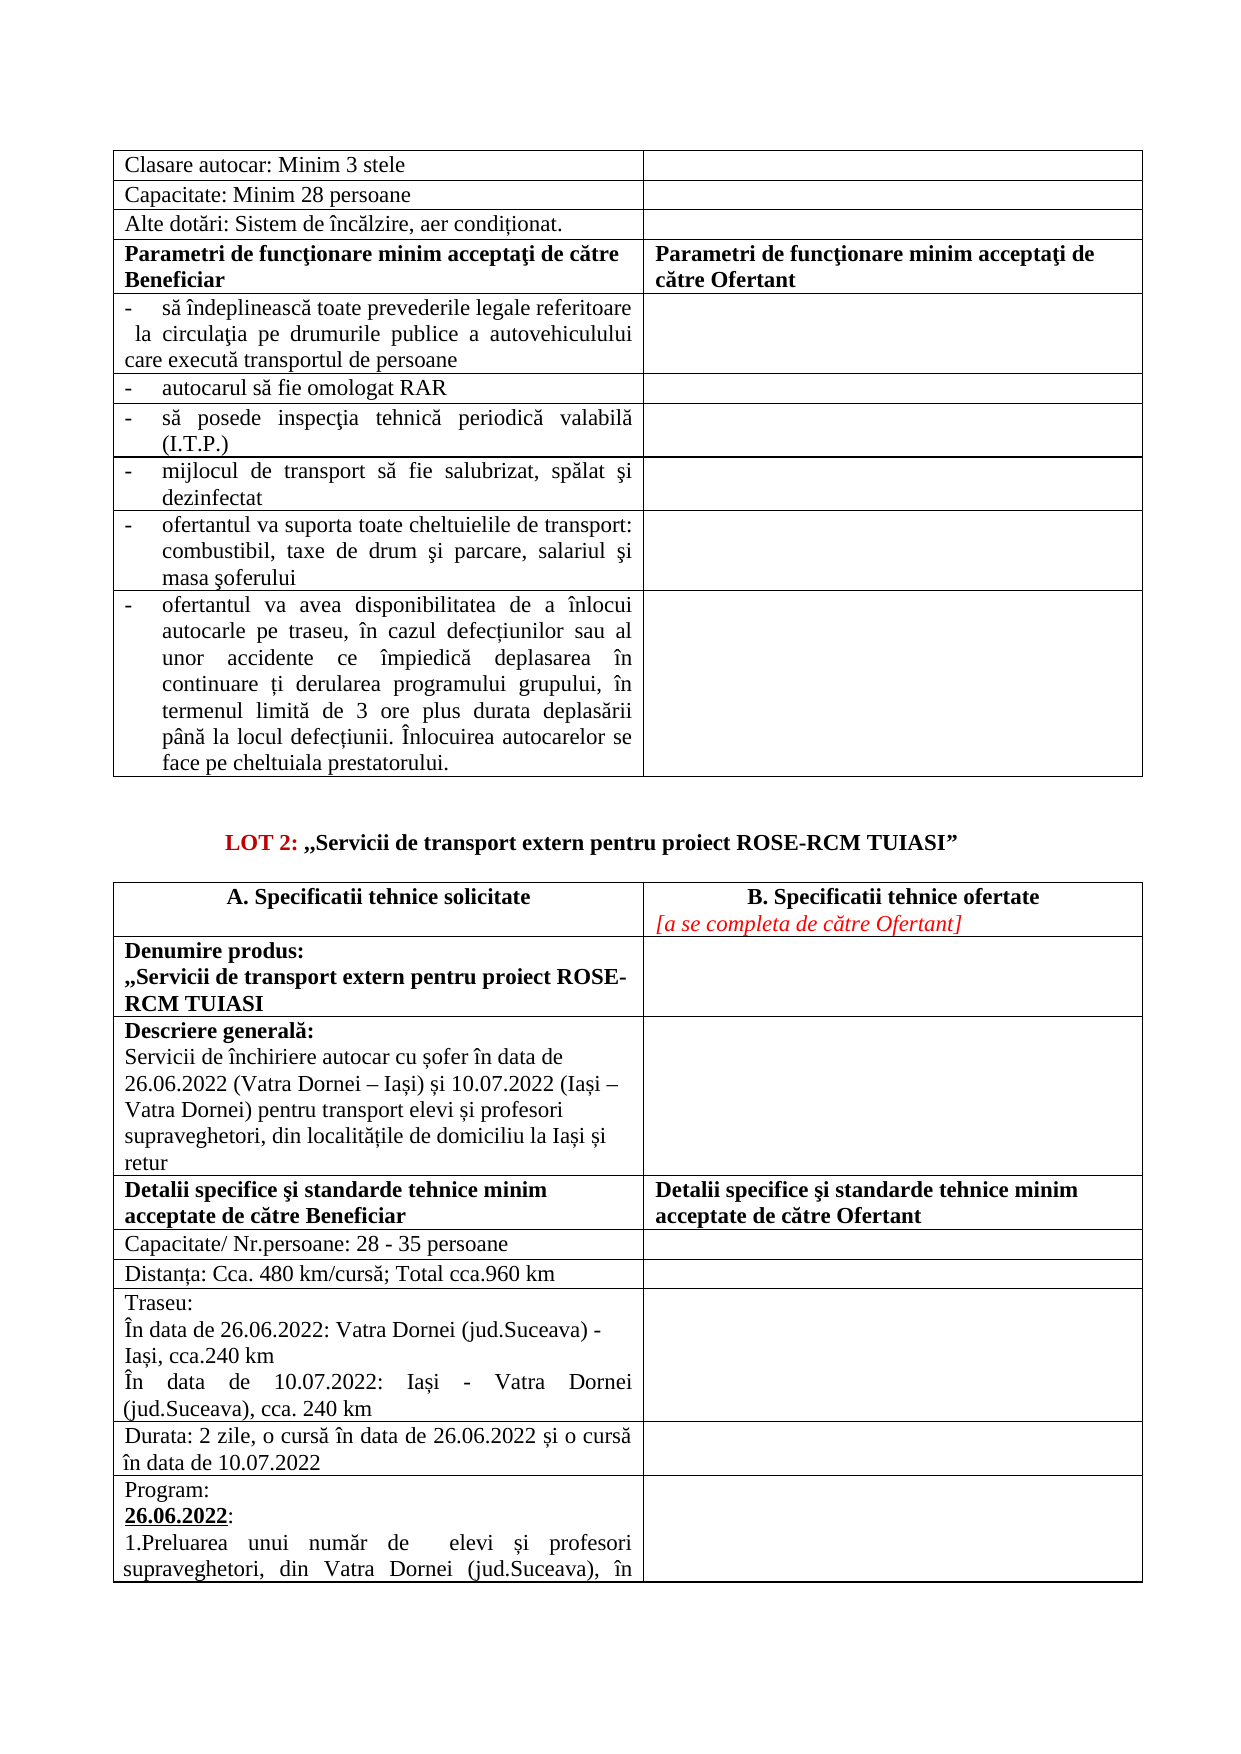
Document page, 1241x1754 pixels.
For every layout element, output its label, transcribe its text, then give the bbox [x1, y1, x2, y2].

table_cell mijlocul de transport să fie salubrizat, spălat şi dezinfectat [114, 458, 643, 510]
table_cell ofertantul va avea disponibilitatea de a înlocui autocarle pe traseu, în cazul defecțiunilor sau al unor accidente ce împiedică deplasarea în continuare ți derularea programului grupului, în termenul limită de 3 ore plus durata deplasării până la locul defecțiunii. Înlocuirea autocarelor se face pe cheltuiala prestatorului. [114, 591, 643, 776]
table_cell [644, 404, 1142, 456]
table_header B. Specificatii tehnice ofertate [a se completa de către Ofertant] [644, 883, 1142, 936]
table_cell Alte dotări: Sistem de încălzire, aer condiționat. [114, 210, 643, 239]
table_cell Capacitate/ Nr.persoane: 28 - 35 persoane [114, 1230, 643, 1259]
table_cell [644, 1476, 1142, 1581]
table_cell Denumire produs: ,,Servicii de transport extern pentru proiect ROSE-RCM TUIASI [114, 937, 643, 1016]
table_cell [114, 1476, 643, 1581]
table_cell Descriere generală: Servicii de închiriere autocar cu șofer în data de 26.06.2022 (Vatra Dornei – Iași) și 10.07.2022 (Iași – Vatra Dornei) pentru transport elevi și profesori supraveghetori, din localitățile de domiciliu la Iași și retur [114, 1017, 643, 1175]
table_cell [644, 294, 1142, 373]
table_cell ofertantul va suporta toate cheltuielile de transport: combustibil, taxe de drum şi parcare, salariul şi masa şoferului [114, 511, 643, 590]
table_cell Clasare autocar: Minim 3 stele [114, 151, 643, 180]
list LOT 2: ,,Servicii de transport extern pentru proiect ROSE-RCM TUIASI” [225, 829, 1128, 856]
table_cell Parametri de funcţionare minim acceptaţi de către Ofertant [644, 240, 1142, 293]
table_cell [644, 210, 1142, 239]
table_cell [644, 511, 1142, 590]
table_cell Capacitate: Minim 28 persoane [114, 181, 643, 209]
table_cell [644, 1230, 1142, 1259]
table_cell Detalii specifice şi standarde tehnice minim acceptate de către Ofertant [644, 1176, 1142, 1229]
table_cell Durata: 2 zile, o cursă în data de 26.06.2022 și o cursă în data de 10.07.2022 [114, 1422, 643, 1475]
table_cell autocarul să fie omologat RAR [114, 374, 643, 403]
table_cell Distanța: Cca. 480 km/cursă; Total cca.960 km [114, 1260, 643, 1288]
table_cell [644, 1260, 1142, 1288]
table_cell să posede inspecţia tehnică periodică valabilă (I.T.P.) [114, 404, 643, 456]
table_header A. Specificatii tehnice solicitate [114, 883, 643, 936]
table_cell [644, 937, 1142, 1016]
table_cell [644, 1422, 1142, 1475]
table_cell [644, 1289, 1142, 1421]
table_cell Detalii specifice şi standarde tehnice minim acceptate de către Beneficiar [114, 1176, 643, 1229]
table_cell [644, 374, 1142, 403]
table_cell [644, 151, 1142, 180]
table_cell Traseu: În data de 26.06.2022: Vatra Dornei (jud.Suceava) - Iași, cca.240 km În data de 10.07.2022: Iași - Vatra Dornei (jud.Suceava), cca. 240 km [114, 1289, 643, 1421]
table_cell [644, 458, 1142, 510]
table_cell [644, 1017, 1142, 1175]
table_cell [644, 181, 1142, 209]
table_cell să îndeplinească toate prevederile legale referitoare la circulaţia pe drumurile publice a autovehiculului care execută transportul de persoane [114, 294, 643, 373]
table_cell Parametri de funcţionare minim acceptaţi de către Beneficiar [114, 240, 643, 293]
table_cell [644, 591, 1142, 776]
